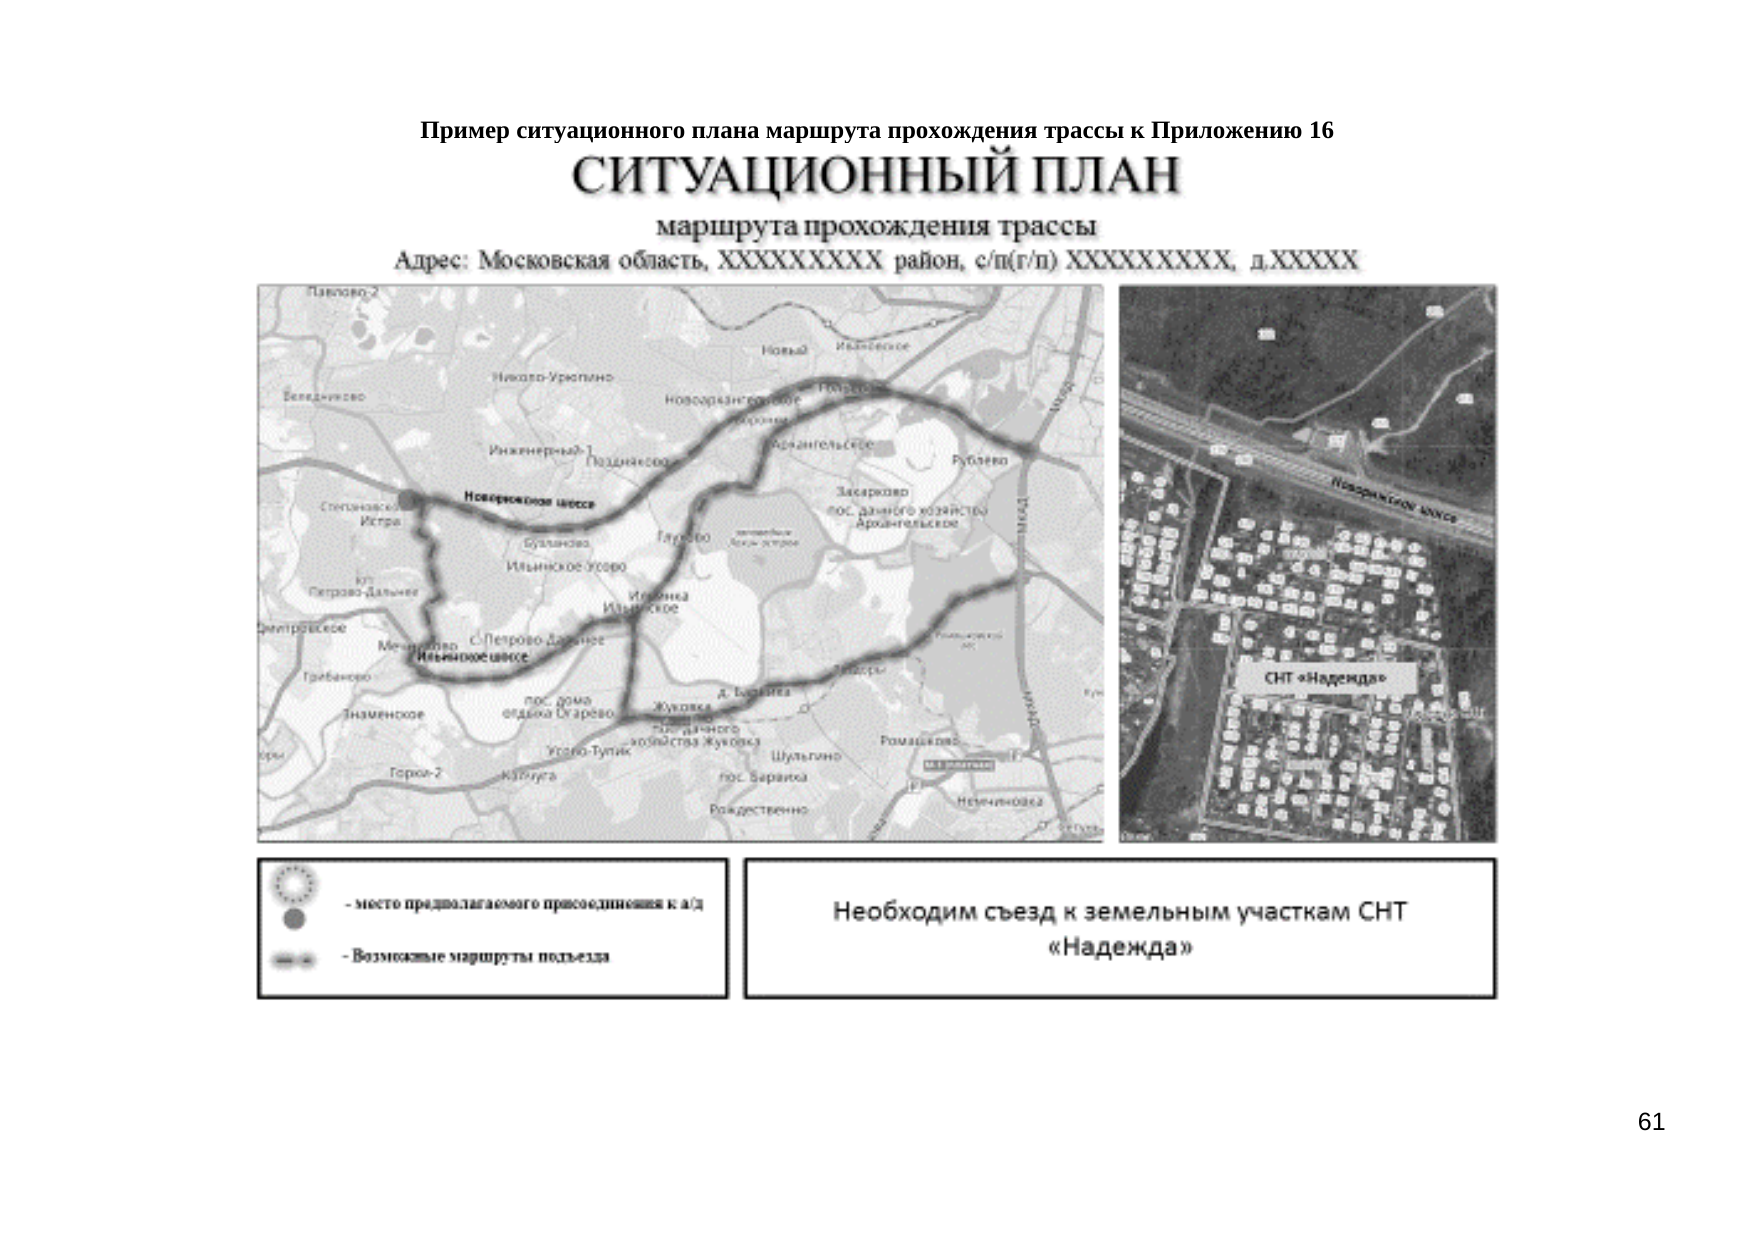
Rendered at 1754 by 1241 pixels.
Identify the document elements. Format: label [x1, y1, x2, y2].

text [89, 0, 1665, 1021]
picture [233, 143, 1520, 1022]
